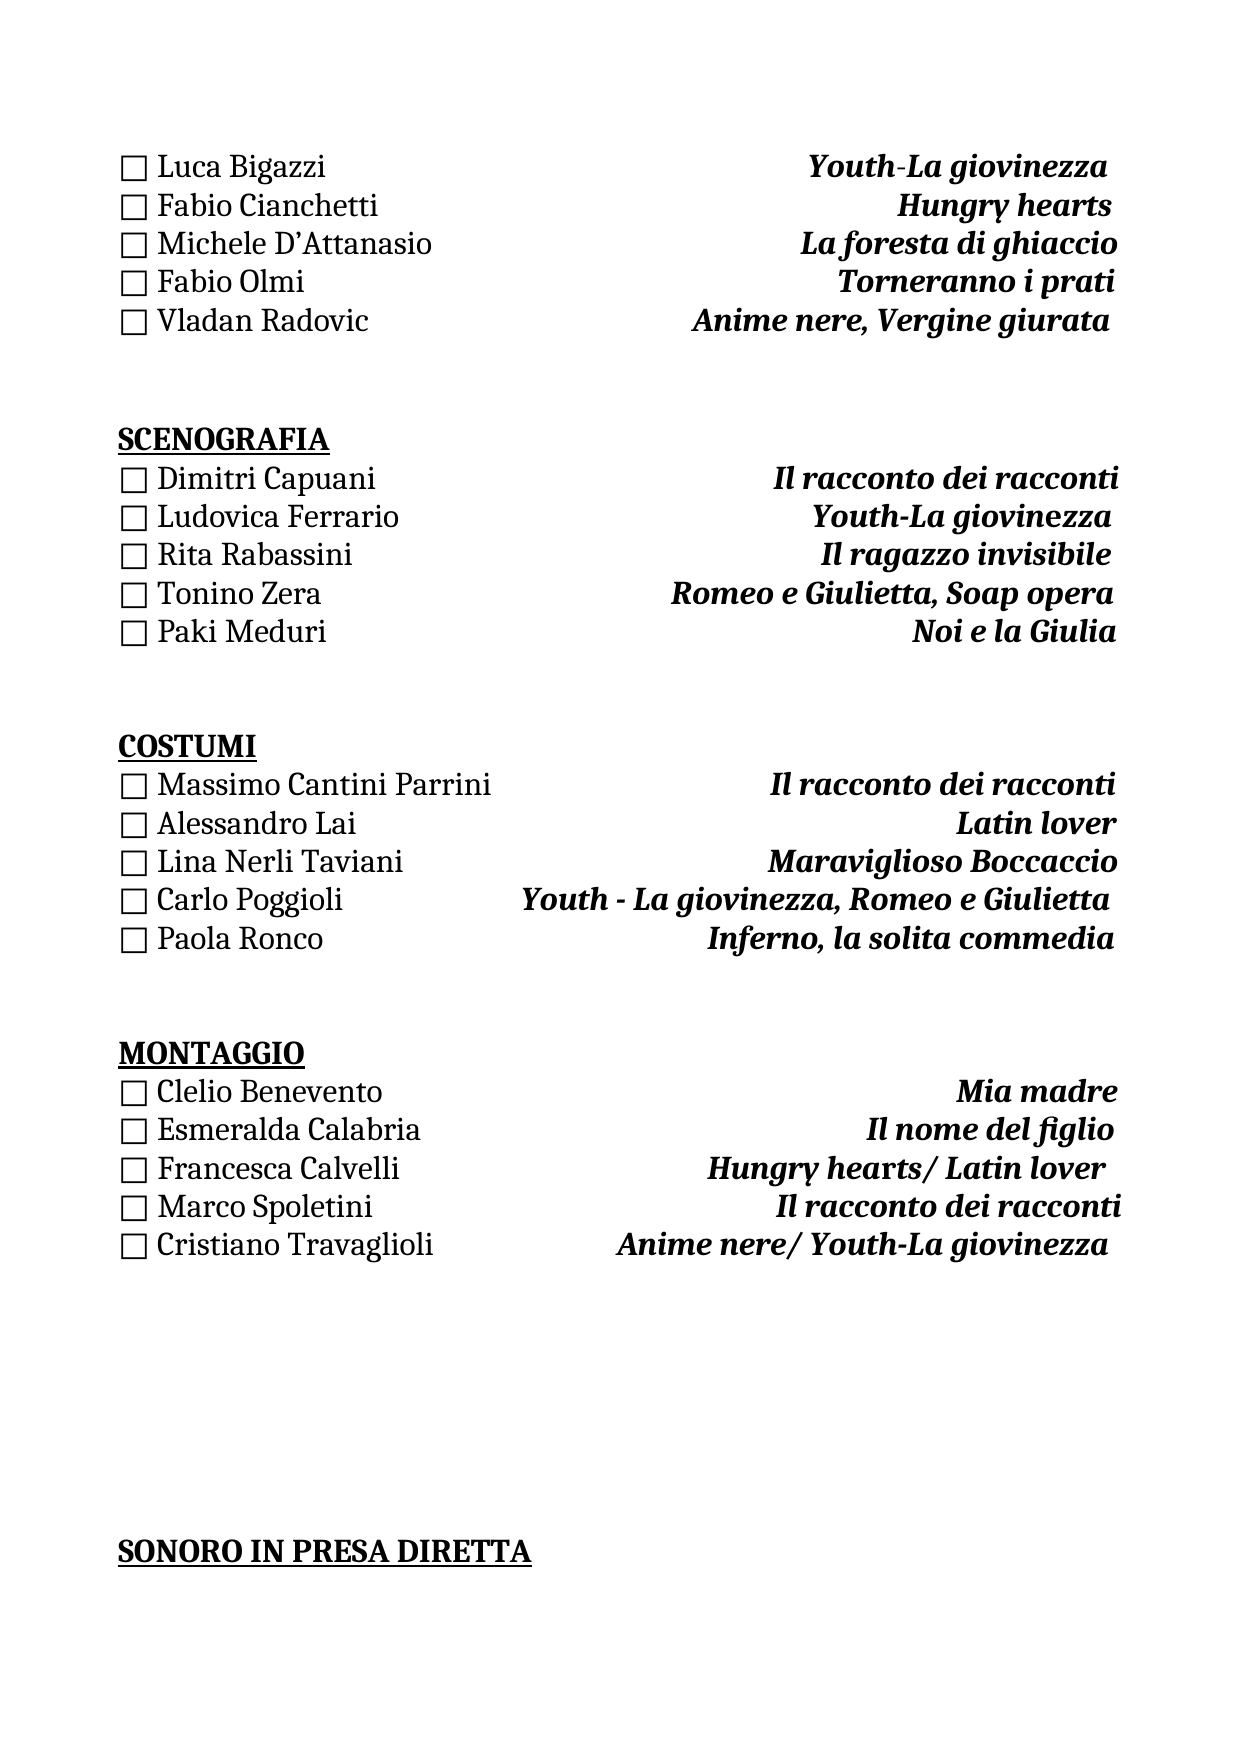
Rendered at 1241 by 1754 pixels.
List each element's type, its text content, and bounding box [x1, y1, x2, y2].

text □ Vladan Radovic Anime nere, Vergine giurata [118, 301, 1122, 339]
text □ Ludovica Ferrario Youth-La giovinezza [118, 497, 1122, 536]
text □ Esmeralda Calabria Il nome del figlio [118, 1111, 1122, 1149]
text □ Michele D’Attanasio La foresta di ghiaccio [118, 224, 1122, 263]
text □ Rita Rabassini Il ragazzo invisibile [118, 536, 1122, 574]
text □ Fabio Cianchetti Hungry hearts [118, 186, 1122, 224]
text MONTAGGIO [118, 1034, 1122, 1072]
text □ Marco Spoletini Il racconto dei racconti [118, 1187, 1122, 1226]
text □ Cristiano Travaglioli Anime nere/ Youth-La giovinezza [118, 1226, 1122, 1264]
text □ Massimo Cantini Parrini Il racconto dei racconti [118, 766, 1122, 804]
text □ Tonino Zera Romeo e Giulietta, Soap opera [118, 574, 1122, 612]
text □ Lina Nerli Taviani Maraviglioso Boccaccio [118, 842, 1122, 881]
text SCENOGRAFIA [118, 421, 1122, 459]
text □ Clelio Benevento Mia madre [118, 1072, 1122, 1111]
text □ Paola Ronco Inferno, la solita commedia [118, 919, 1122, 957]
text COSTUMI [118, 727, 1122, 766]
text □ Luca Bigazzi Youth-La giovinezza [118, 148, 1122, 186]
text □ Francesca Calvelli Hungry hearts/ Latin lover [118, 1149, 1122, 1187]
text □ Paki Meduri Noi e la Giulia [118, 612, 1122, 651]
text □ Dimitri Capuani Il racconto dei racconti [118, 459, 1122, 497]
text □ Fabio Olmi Torneranno i prati [118, 263, 1122, 301]
text □ Carlo Poggioli Youth - La giovinezza, Romeo e Giulietta [118, 881, 1122, 919]
text SONORO IN PRESA DIRETTA [118, 1532, 1122, 1571]
text □ Alessandro Lai Latin lover [118, 804, 1122, 842]
